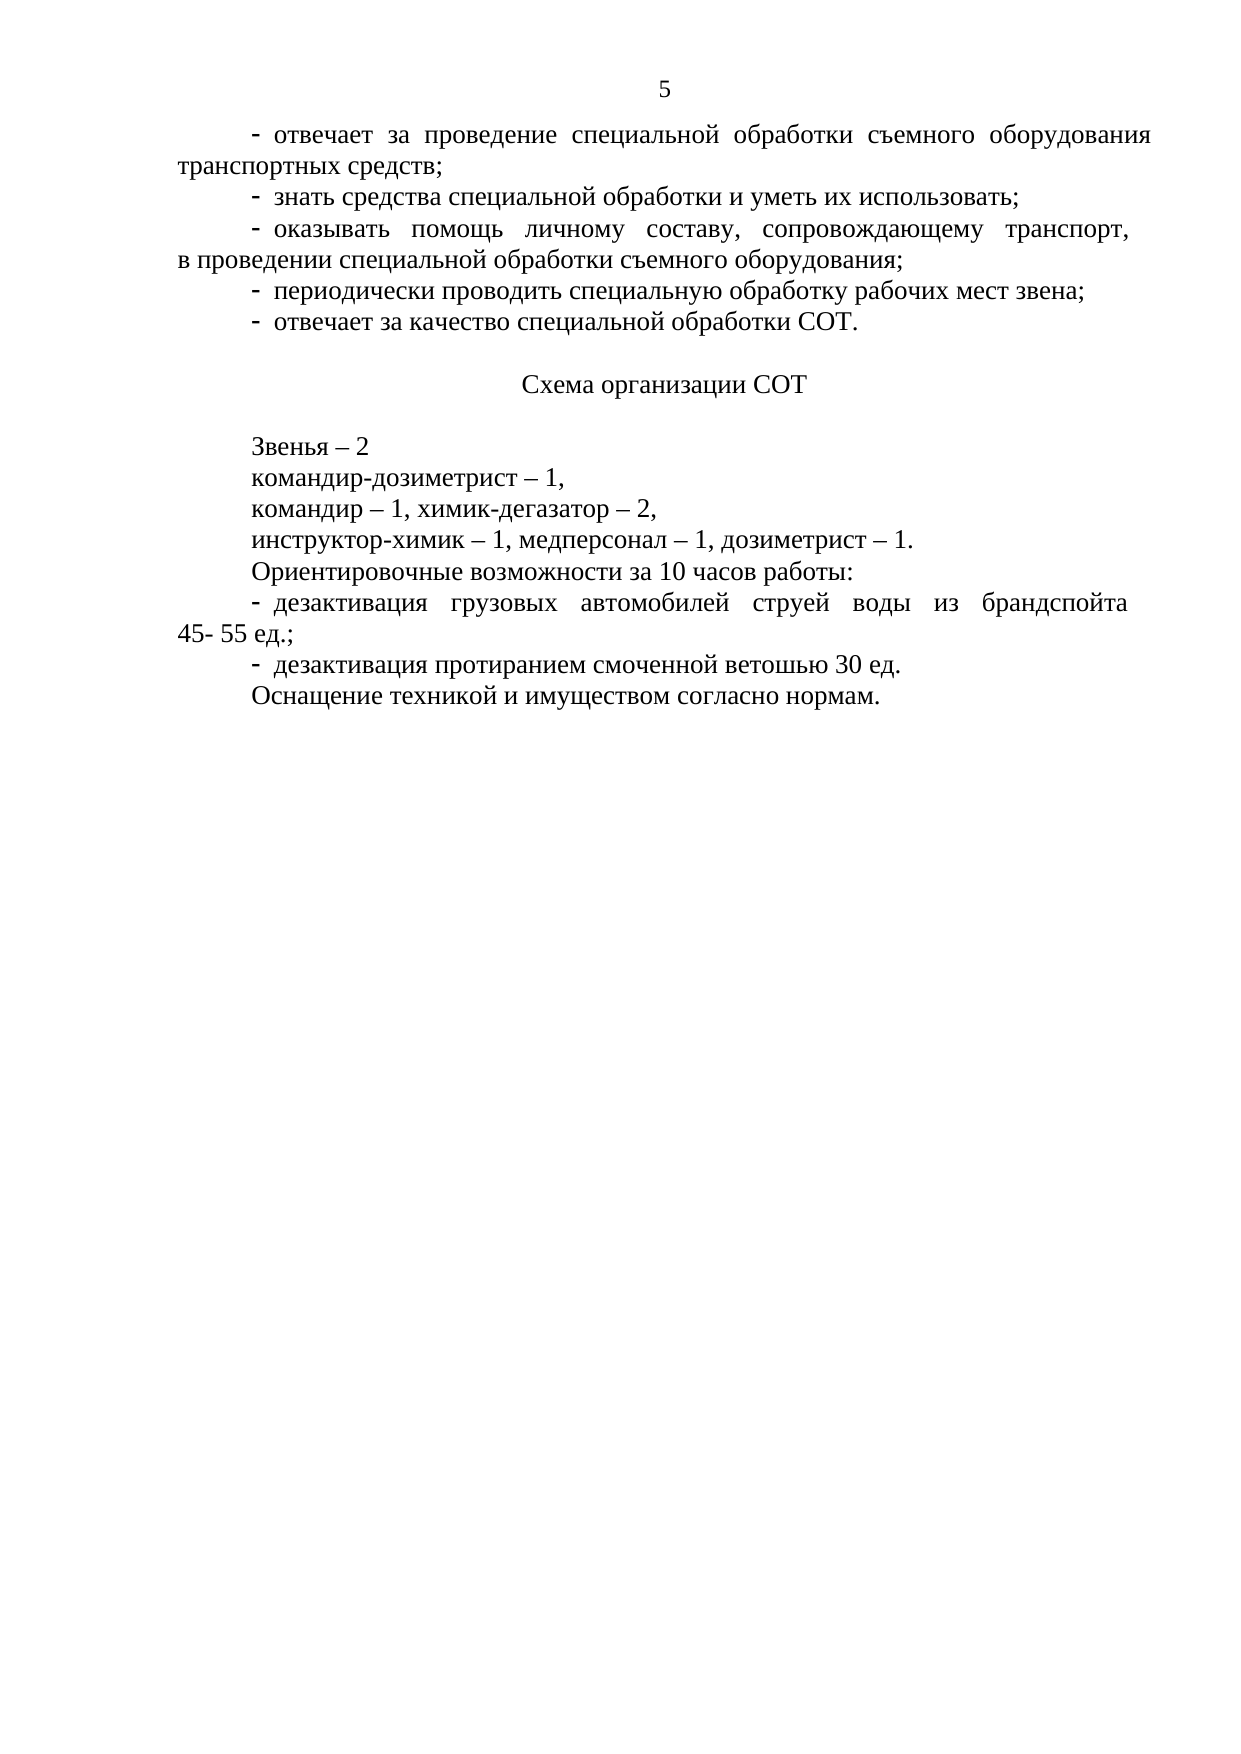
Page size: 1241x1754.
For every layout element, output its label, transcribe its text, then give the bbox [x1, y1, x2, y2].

text инструктор-химик – 1, медперсонал – 1, дозиметрист – 1. [177, 523, 1152, 555]
list дезактивация протиранием смоченной ветошью 30 ед. [177, 648, 1152, 679]
text командир-дозиметрист – 1, [177, 461, 1152, 492]
text Ориентировочные возможности за 10 часов работы: [177, 555, 1152, 586]
text Оснащение техникой и имуществом согласно нормам. [177, 679, 1152, 711]
text Схема организации СОТ [177, 368, 1152, 399]
list оказывать помощь личному составу, сопровождающему транспорт, в проведении специальной обработки съемного оборудования; [177, 212, 1152, 274]
list отвечает за проведение специальной обработки съемного оборудования транспортных средств; [177, 118, 1152, 181]
list отвечает за качество специальной обработки СОТ. [177, 305, 1152, 337]
text Звенья – 2 [177, 430, 1152, 461]
list периодически проводить специальную обработку рабочих мест звена; [177, 274, 1152, 305]
text командир – 1, химик-дегазатор – 2, [177, 492, 1152, 523]
list дезактивация грузовых автомобилей струей воды из брандспойта 45- 55 ед.; [177, 586, 1152, 648]
list знать средства специальной обработки и уметь их использовать; [177, 181, 1152, 212]
